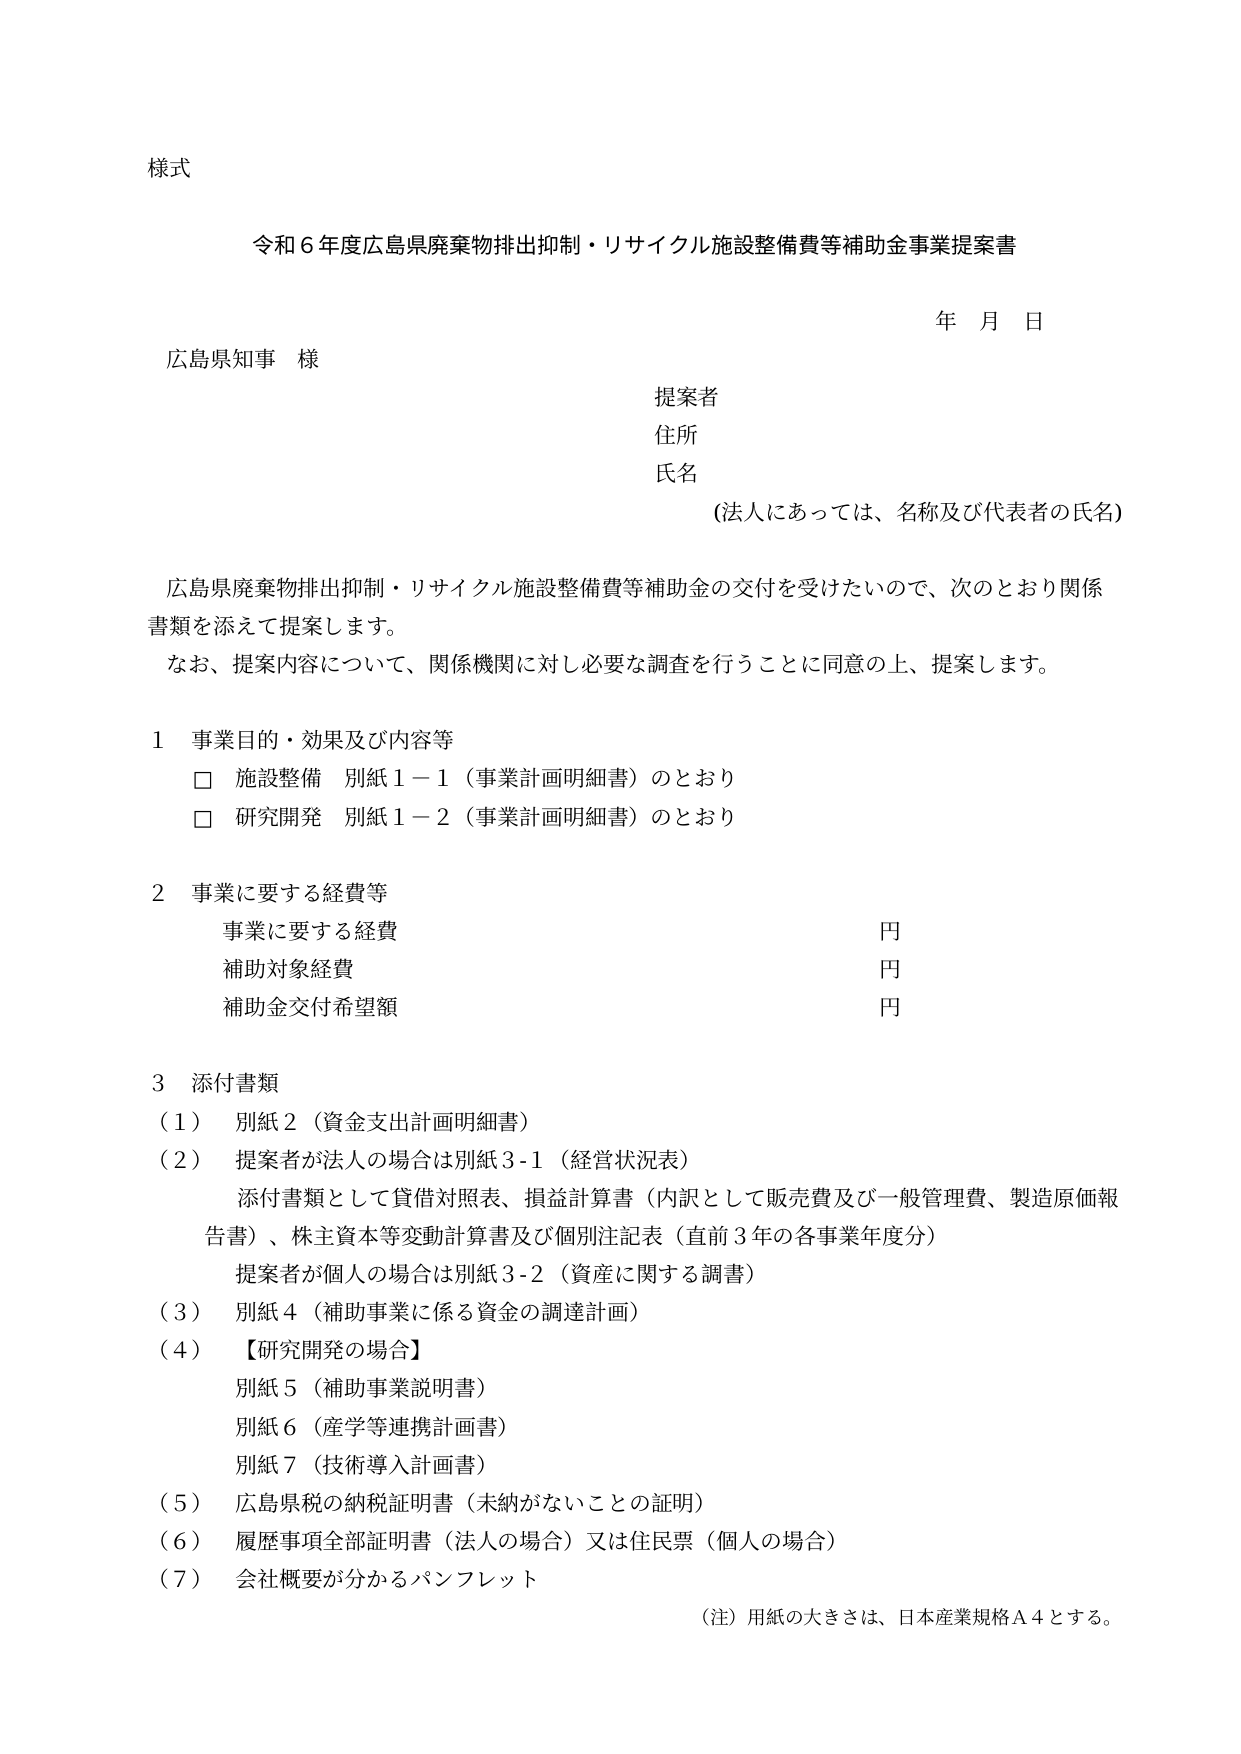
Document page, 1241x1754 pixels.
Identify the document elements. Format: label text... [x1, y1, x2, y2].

text □ 研究開発 別紙１－２（事業計画明細書）のとおり [192, 796, 1122, 834]
text ３ 添付書類 [148, 1063, 1122, 1101]
text ２ 事業に要する経費等 [148, 873, 1122, 911]
text 広島県知事 様 [166, 339, 1122, 377]
text 書類を添えて提案します。 [148, 606, 1122, 644]
text 広島県廃棄物排出抑制・リサイクル施設整備費等補助金の交付を受けたいので、次のとおり関係 [166, 568, 1122, 606]
text 氏名 [654, 453, 1122, 491]
text 補助対象経費 円 [223, 949, 1122, 987]
text （注）用紙の大きさは、日本産業規格Ａ４とする。 [148, 1597, 1122, 1635]
text 様式 [148, 148, 1122, 186]
text 別紙７（技術導入計画書） [148, 1444, 1122, 1483]
text なお、提案内容について、関係機関に対し必要な調査を行うことに同意の上、提案します。 [166, 644, 1122, 682]
text （６） 履歴事項全部証明書（法人の場合）又は住民票（個人の場合） [148, 1521, 1122, 1559]
text （５） 広島県税の納税証明書（未納がないことの証明） [148, 1483, 1122, 1521]
text 令和６年度広島県廃棄物排出抑制・リサイクル施設整備費等補助金事業提案書 [148, 224, 1122, 263]
text 提案者が個人の場合は別紙３-２（資産に関する調書） [148, 1254, 1122, 1292]
text 添付書類として貸借対照表、損益計算書（内訳として販売費及び一般管理費、製造原価報告書）、株主資本等変動計算書及び個別注記表（直前３年の各事業年度分） [204, 1178, 1122, 1254]
text 提案者 [654, 377, 1122, 415]
text （４） 【研究開発の場合】 [148, 1330, 1122, 1368]
text （２） 提案者が法人の場合は別紙３-１（経営状況表） [148, 1139, 1122, 1178]
text 別紙６（産学等連携計画書） [148, 1406, 1122, 1444]
text 別紙５（補助事業説明書） [148, 1368, 1122, 1406]
text （１） 別紙２（資金支出計画明細書） [148, 1101, 1122, 1139]
text 住所 [654, 415, 1122, 453]
text 事業に要する経費 円 [223, 911, 1122, 949]
text □ 施設整備 別紙１－１（事業計画明細書）のとおり [192, 758, 1122, 796]
text 補助金交付希望額 円 [223, 987, 1122, 1025]
text 年 月 日 [935, 301, 1122, 339]
text （３） 別紙４（補助事業に係る資金の調達計画） [148, 1292, 1122, 1330]
text （７） 会社概要が分かるパンフレット [148, 1559, 1122, 1597]
text (法人にあっては、名称及び代表者の氏名) [148, 491, 1122, 529]
text １ 事業目的・効果及び内容等 [148, 720, 1122, 758]
